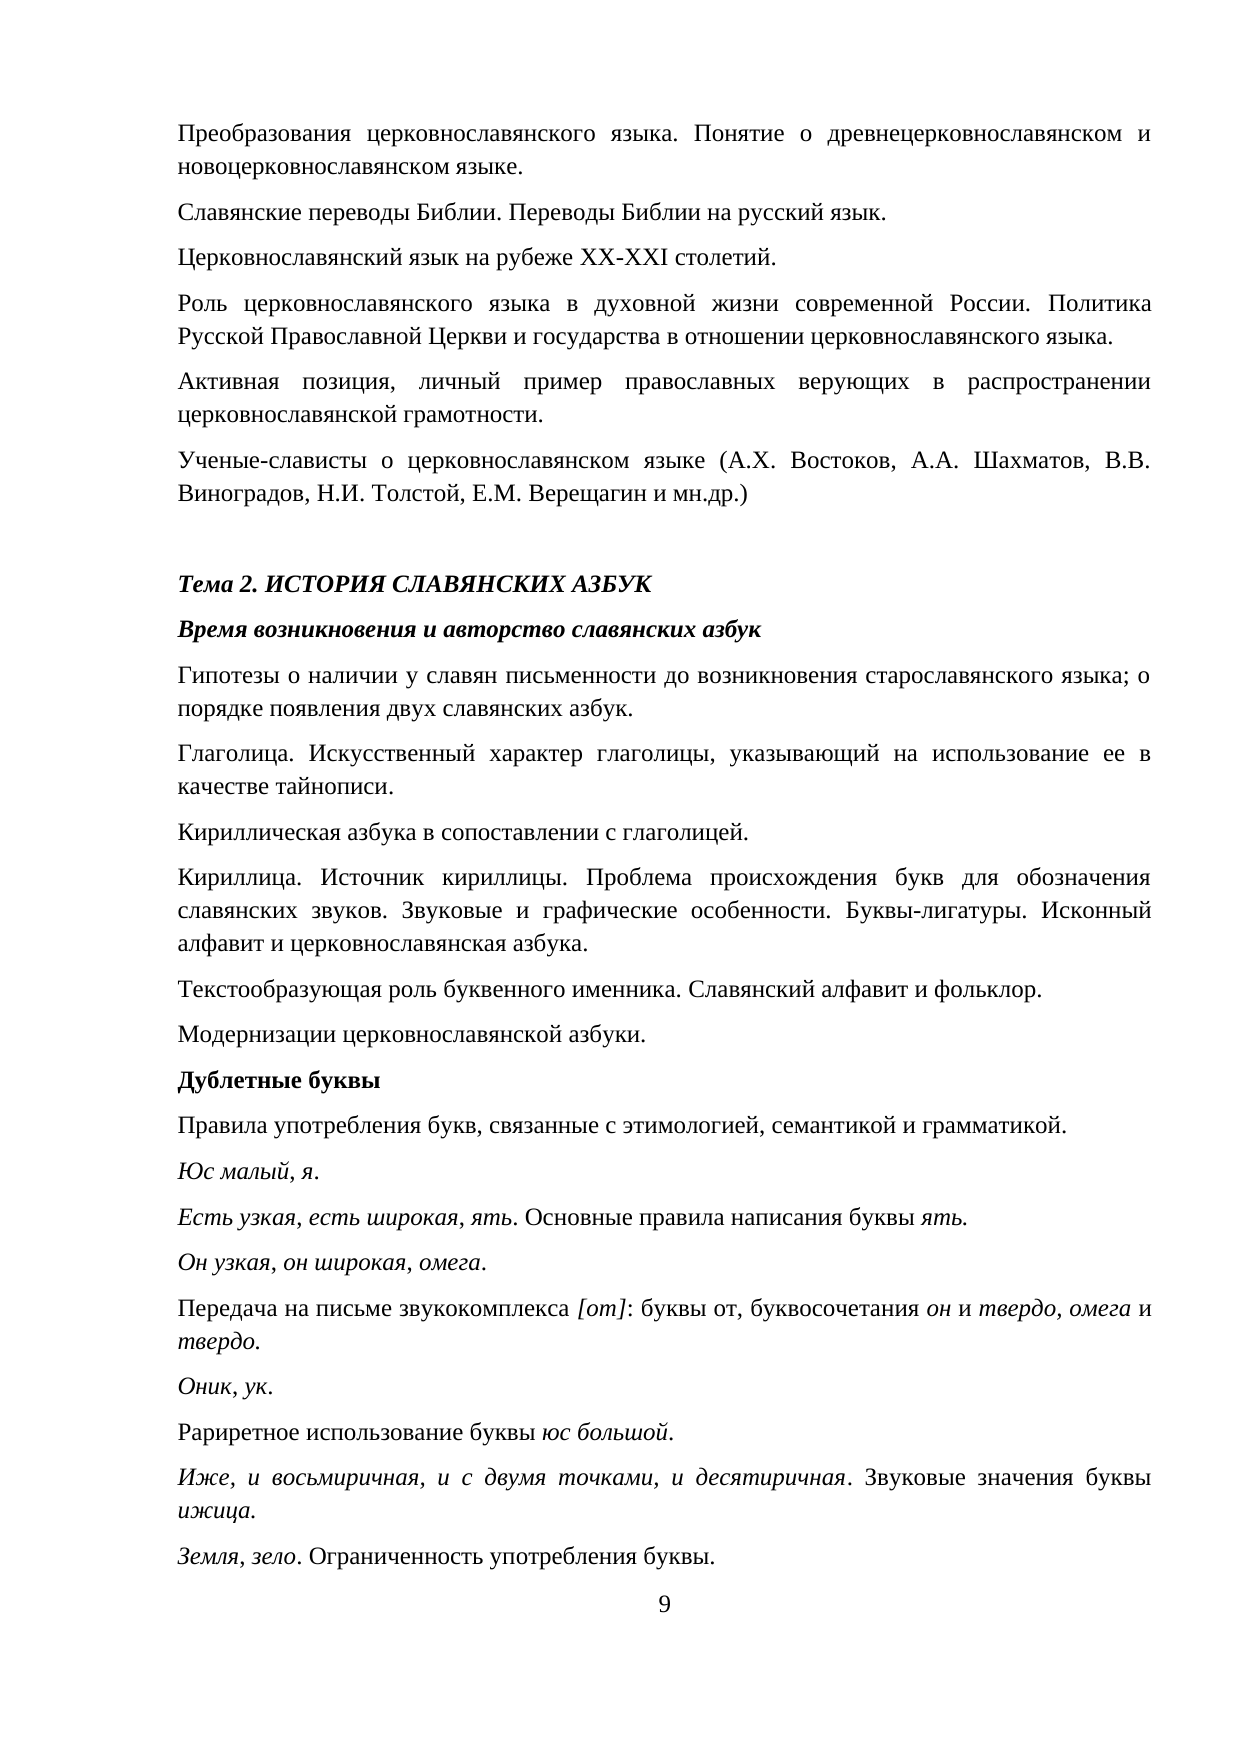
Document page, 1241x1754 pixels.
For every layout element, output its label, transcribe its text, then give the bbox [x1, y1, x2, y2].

text рариретное использование буквы юс большой. [177, 1417, 1152, 1446]
text Гипотезы о наличии у славян письменности до возникновения старославянского языка; о порядке появления двух славянских азбук. [177, 660, 1152, 722]
text Ученые-слависты о церковнославянском языке (А.Х. Востоков, А.А. Шахматов, В.В. Виноградов, Н.И. Толстой, Е.М. Верещагин и мн.др.) [177, 445, 1152, 507]
text Кириллица. Источник кириллицы. Проблема происхождения букв для обозначения славянских звуков. Звуковые и графические особенности. Буквы-лигатуры. Исконный алфавит и церковнославянская азбука. [177, 862, 1152, 957]
text церковнославянский язык на рубеже хх-xxi столетий. [177, 242, 1152, 271]
text правила употребления букв, связанные с этимологией, семантикой и грамматикой. [177, 1111, 1152, 1139]
text активная позиция, личный пример православных верующих в распространении церковнославянской грамотности. [177, 366, 1152, 428]
text Передача на письме звукокомплекса [от]: буквы от, буквосочетания он и твердо, омега и твердо. [177, 1293, 1152, 1354]
text Текстообразующая роль буквенного именника. Славянский алфавит и фольклор. [177, 974, 1152, 1003]
text Роль церковнославянского языка в духовной жизни современной России. политика Русской Православной Церкви и государства в отношении церковнославянского языка. [177, 288, 1152, 349]
text Модернизации церковнославянской азбуки. [177, 1019, 1152, 1048]
text есть узкая, есть широкая, ять. Основные правила написания буквы ять. [177, 1202, 1152, 1230]
text Он узкая, он широкая, омега. [177, 1247, 1152, 1276]
text иже, и восьмиричная, и с двумя точками, и десятиричная. Звуковые значения буквы ижица. [177, 1462, 1152, 1524]
text Тема 2. История славянских азбук [177, 569, 1152, 598]
text Дублетные буквы [177, 1065, 1152, 1094]
text Время возникновения и авторство славянских азбук [177, 614, 1152, 643]
text Преобразования церковнославянского языка. Понятие о древнецерковнославянском и новоцерковнославянском языке. [177, 118, 1152, 180]
text Глаголица. Искусственный характер глаголицы, указывающий на использование ее в качестве тайнописи. [177, 738, 1152, 800]
text славянские переводы Библии. Переводы Библии на русский язык. [177, 197, 1152, 225]
text Земля, зело. ограниченность употребления буквы. [177, 1541, 1152, 1569]
text Кириллическая азбука в сопоставлении с глаголицей. [177, 817, 1152, 846]
text оник, ук. [177, 1371, 1152, 1400]
text юс малый, я. [177, 1156, 1152, 1185]
